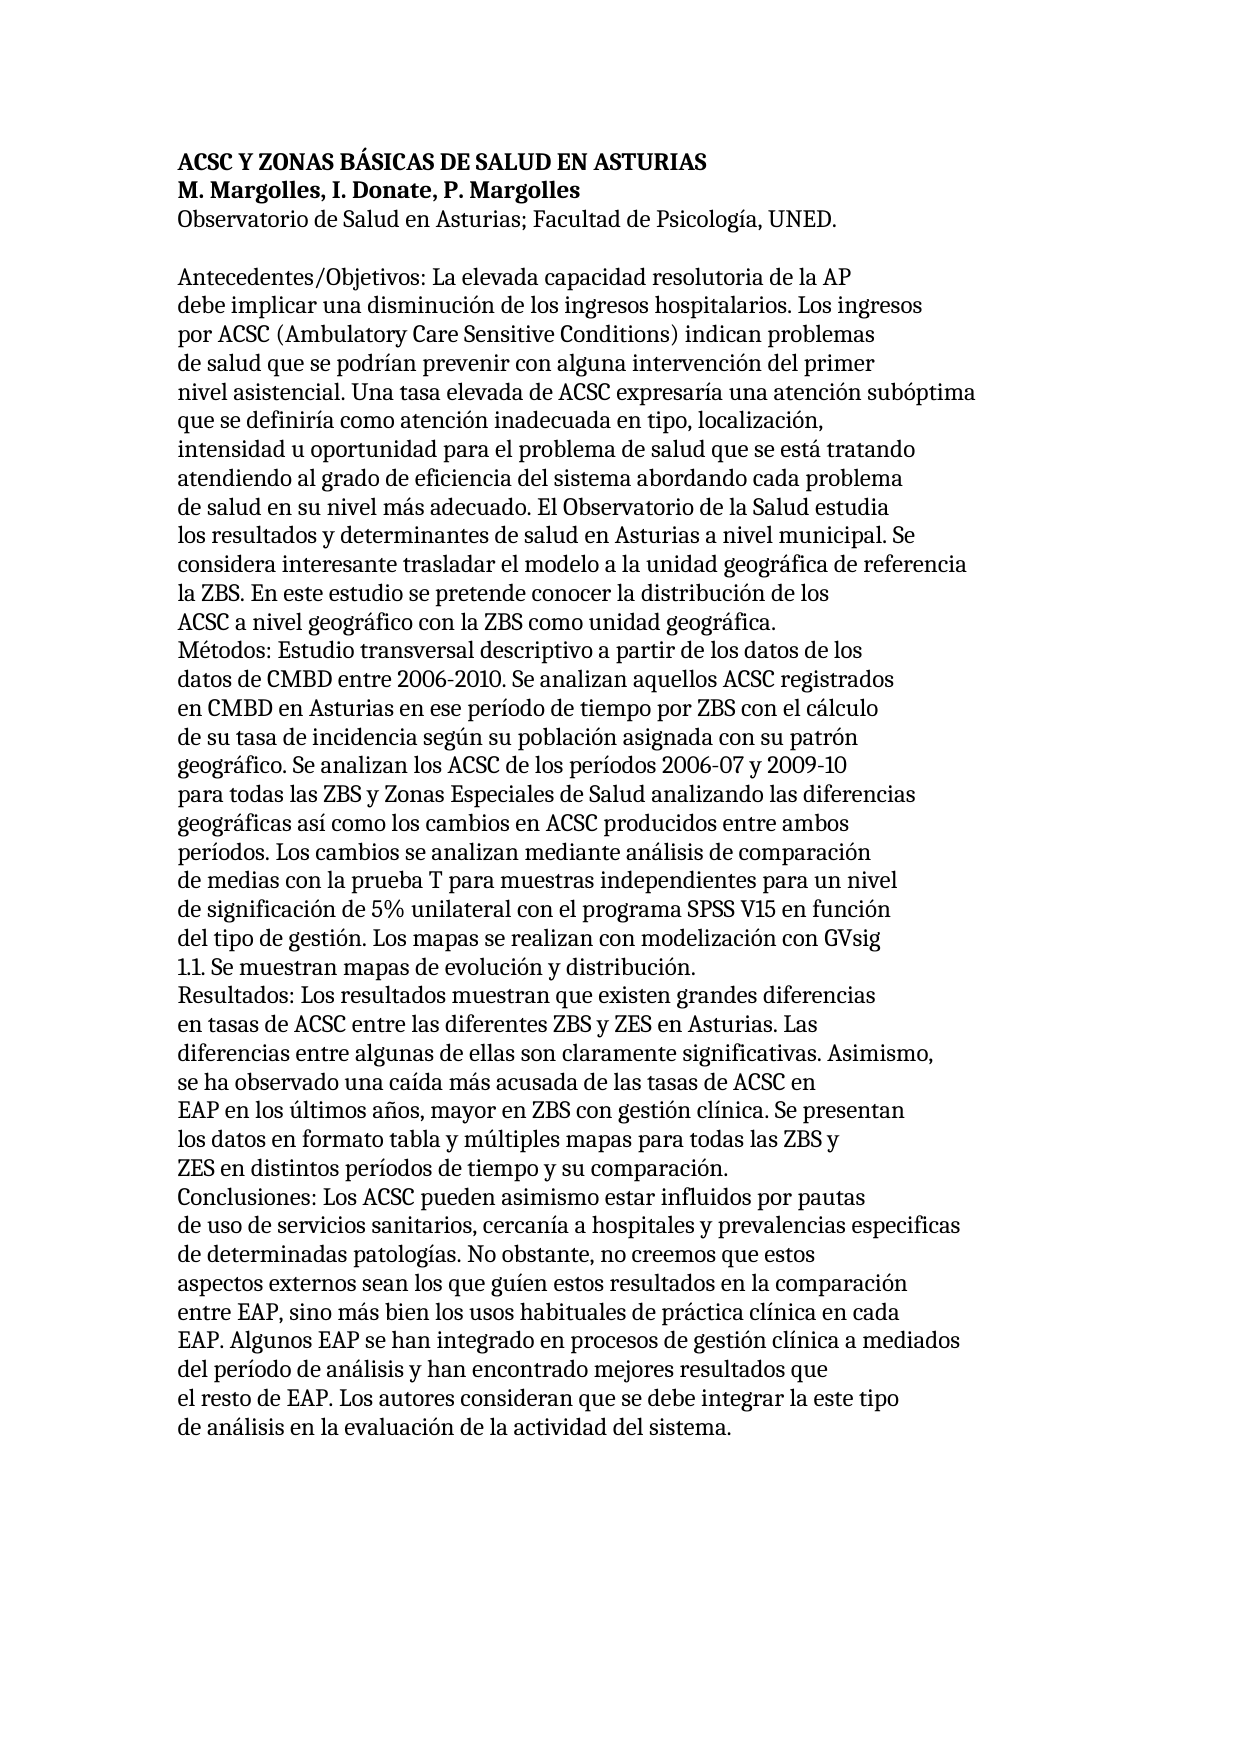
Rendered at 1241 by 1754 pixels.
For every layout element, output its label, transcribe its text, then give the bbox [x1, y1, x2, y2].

text debe implicar una disminución de los ingresos hospitalarios. Los ingresos [177, 291, 1063, 320]
text Conclusiones: Los ACSC pueden asimismo estar influidos por pautas [177, 1183, 1063, 1211]
text en CMBD en Asturias en ese período de tiempo por ZBS con el cálculo [177, 694, 1063, 723]
text atendiendo al grado de eficiencia del sistema abordando cada problema [177, 464, 1063, 493]
text el resto de EAP. Los autores consideran que se debe integrar la este tipo [177, 1384, 1063, 1413]
text los datos en formato tabla y múltiples mapas para todas las ZBS y [177, 1125, 1063, 1154]
text considera interesante trasladar el modelo a la unidad geográfica de referencia [177, 550, 1063, 579]
text de significación de 5% unilateral con el programa SPSS V15 en función [177, 895, 1063, 924]
text geográficas así como los cambios en ACSC producidos entre ambos [177, 809, 1063, 838]
text por ACSC (Ambulatory Care Sensitive Conditions) indican problemas [177, 320, 1063, 349]
text períodos. Los cambios se analizan mediante análisis de comparación [177, 838, 1063, 866]
text la ZBS. En este estudio se pretende conocer la distribución de los [177, 579, 1063, 608]
text Antecedentes/Objetivos: La elevada capacidad resolutoria de la AP [177, 263, 1063, 291]
text 1.1. Se muestran mapas de evolución y distribución. [177, 953, 1063, 981]
text ACSC a nivel geográfico con la ZBS como unidad geográfica. [177, 608, 1063, 636]
text del tipo de gestión. Los mapas se realizan con modelización con GVsig [177, 924, 1063, 953]
text en tasas de ACSC entre las diferentes ZBS y ZES en Asturias. Las [177, 1010, 1063, 1039]
text los resultados y determinantes de salud en Asturias a nivel municipal. Se [177, 521, 1063, 550]
text entre EAP, sino más bien los usos habituales de práctica clínica en cada [177, 1298, 1063, 1326]
text EAP en los últimos años, mayor en ZBS con gestión clínica. Se presentan [177, 1096, 1063, 1125]
text EAP. Algunos EAP se han integrado en procesos de gestión clínica a mediados [177, 1326, 1063, 1355]
text Observatorio de Salud en Asturias; Facultad de Psicología, UNED. [177, 205, 1063, 234]
text se ha observado una caída más acusada de las tasas de ACSC en [177, 1068, 1063, 1096]
text M. Margolles, I. Donate, P. Margolles [177, 176, 1063, 205]
text para todas las ZBS y Zonas Especiales de Salud analizando las diferencias [177, 780, 1063, 809]
text intensidad u oportunidad para el problema de salud que se está tratando [177, 435, 1063, 464]
text Métodos: Estudio transversal descriptivo a partir de los datos de los [177, 636, 1063, 665]
text geográfico. Se analizan los ACSC de los períodos 2006-07 y 2009-10 [177, 751, 1063, 780]
text nivel asistencial. Una tasa elevada de ACSC expresaría una atención subóptima [177, 378, 1063, 406]
text de determinadas patologías. No obstante, no creemos que estos [177, 1240, 1063, 1269]
text que se definiría como atención inadecuada en tipo, localización, [177, 406, 1063, 435]
text diferencias entre algunas de ellas son claramente significativas. Asimismo, [177, 1039, 1063, 1068]
text del período de análisis y han encontrado mejores resultados que [177, 1355, 1063, 1384]
text Resultados: Los resultados muestran que existen grandes diferencias [177, 981, 1063, 1010]
text de uso de servicios sanitarios, cercanía a hospitales y prevalencias especificas [177, 1211, 1063, 1240]
text de su tasa de incidencia según su población asignada con su patrón [177, 723, 1063, 751]
text ACSC Y ZONAS BÁSICAS DE SALUD EN ASTURIAS [177, 148, 1063, 176]
text de salud que se podrían prevenir con alguna intervención del primer [177, 349, 1063, 378]
text de salud en su nivel más adecuado. El Observatorio de la Salud estudia [177, 493, 1063, 521]
text aspectos externos sean los que guíen estos resultados en la comparación [177, 1269, 1063, 1298]
text de análisis en la evaluación de la actividad del sistema. [177, 1413, 1063, 1441]
text de medias con la prueba T para muestras independientes para un nivel [177, 866, 1063, 895]
text ZES en distintos períodos de tiempo y su comparación. [177, 1154, 1063, 1183]
text datos de CMBD entre 2006-2010. Se analizan aquellos ACSC registrados [177, 665, 1063, 694]
